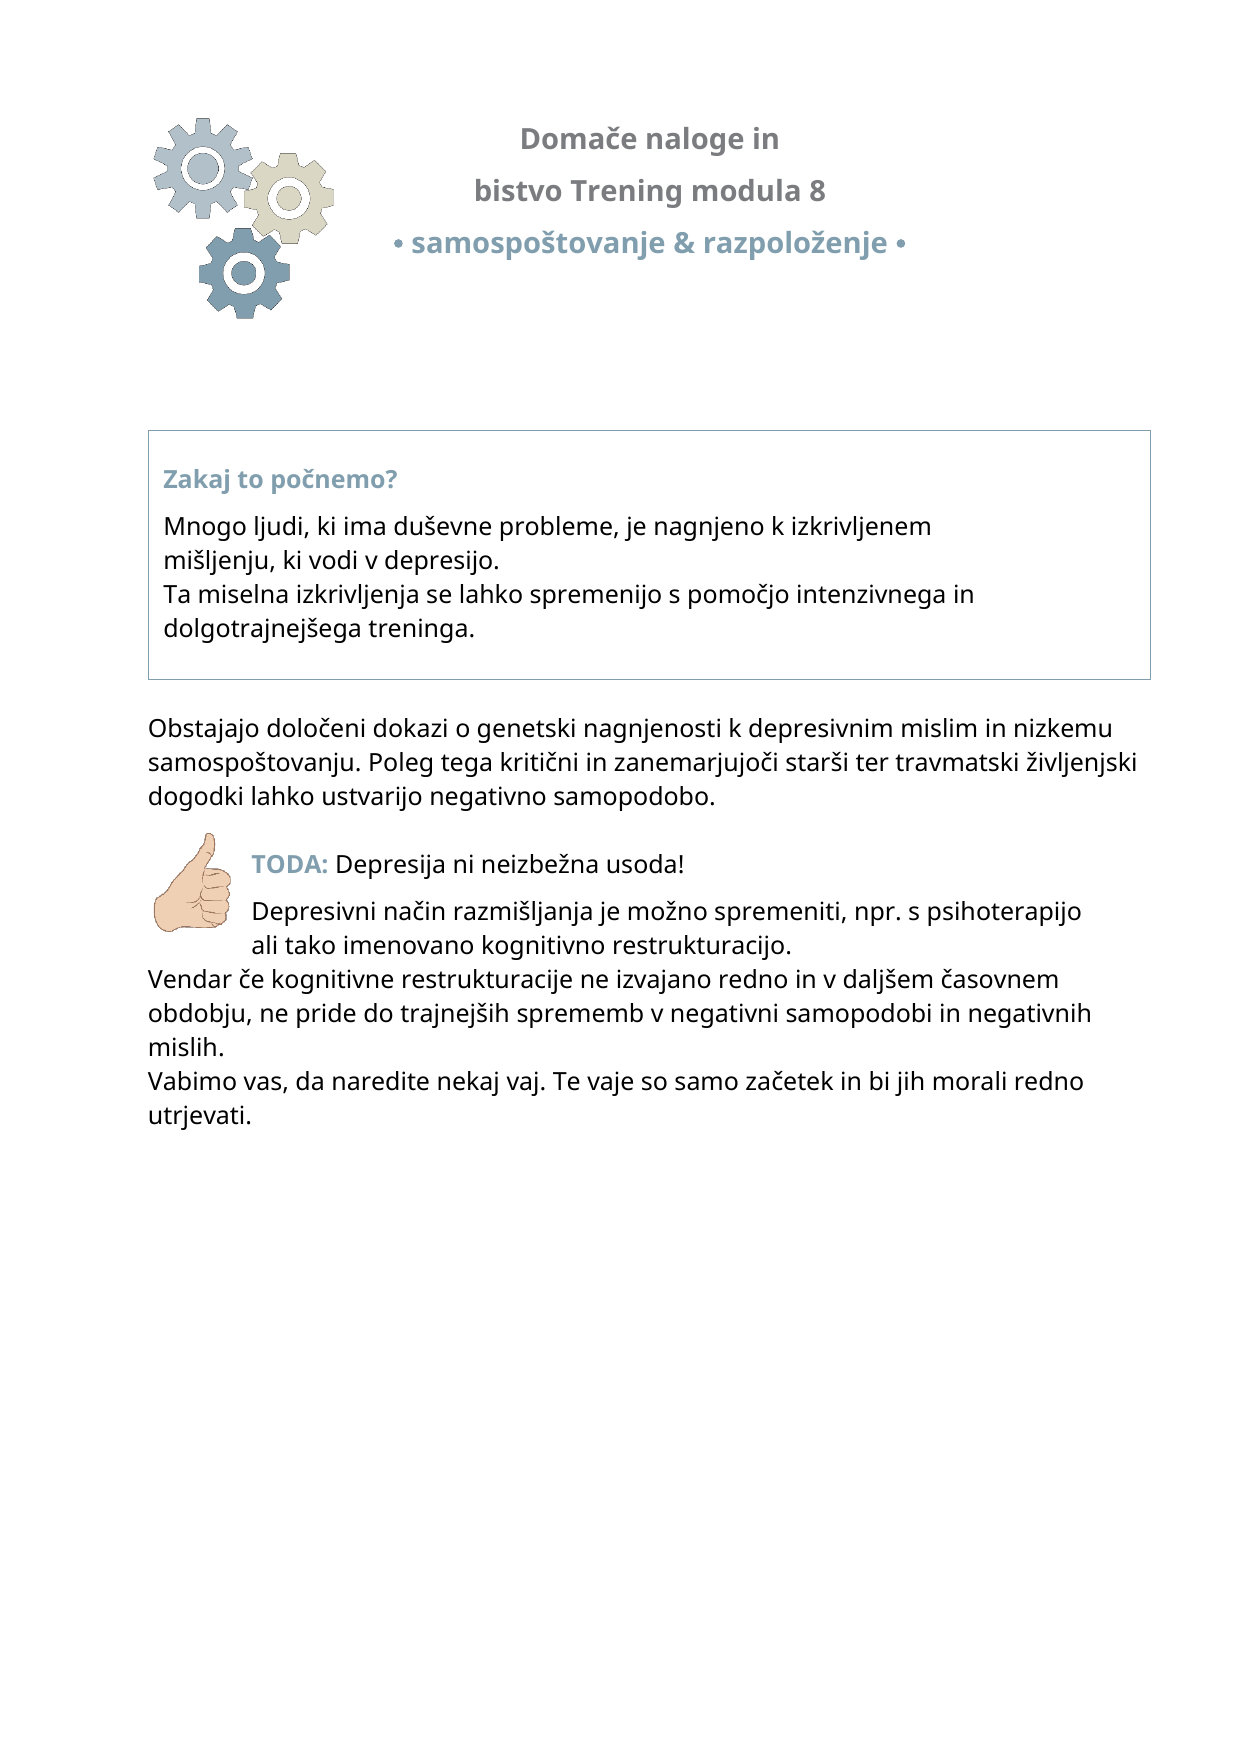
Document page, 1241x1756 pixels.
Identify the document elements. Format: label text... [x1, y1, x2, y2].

table_header Zakaj to počnemo? Mnogo ljudi, ki ima duševne probleme, je nagnjeno k izkrivljenem mišljenju, ki vodi v depresijo. Ta miselna izkrivljenja se lahko spremenijo s pomočjo intenzivnega in dolgotrajnejšega treninga. [149, 431, 1150, 679]
text ali tako imenovano kognitivno restrukturacijo. [251, 927, 1152, 961]
picture [153, 262, 334, 319]
text Domače naloge in [148, 118, 1152, 158]
text Depresivni način razmišljanja je možno spremeniti, npr. s psihoterapijo [251, 893, 1152, 927]
text TODA: Depresija ni neizbežna usoda! [251, 847, 1152, 881]
text Obstajajo določeni dokazi o genetski nagnjenosti k depresivnim mislim in nizkemu samospoštovanju. Poleg tega kritični in zanemarjujoči starši ter travmatski življenjski dogodki lahko ustvarijo negativno samopodobo. [148, 711, 1152, 813]
text bistvo Trening modula 8 [148, 170, 1152, 210]
text Vendar če kognitivne restrukturacije ne izvajano redno in v daljšem časovnem obdobju, ne pride do trajnejših sprememb v negativni samopodobi in negativnih mislih. [148, 961, 1152, 1064]
text Vabimo vas, da naredite nekaj vaj. Te vaje so samo začetek in bi jih morali redno utrjevati. [148, 1064, 1152, 1132]
picture [153, 210, 334, 222]
picture [153, 158, 334, 170]
text samospoštovanje & razpoloženje [148, 222, 1152, 262]
picture [153, 833, 231, 932]
